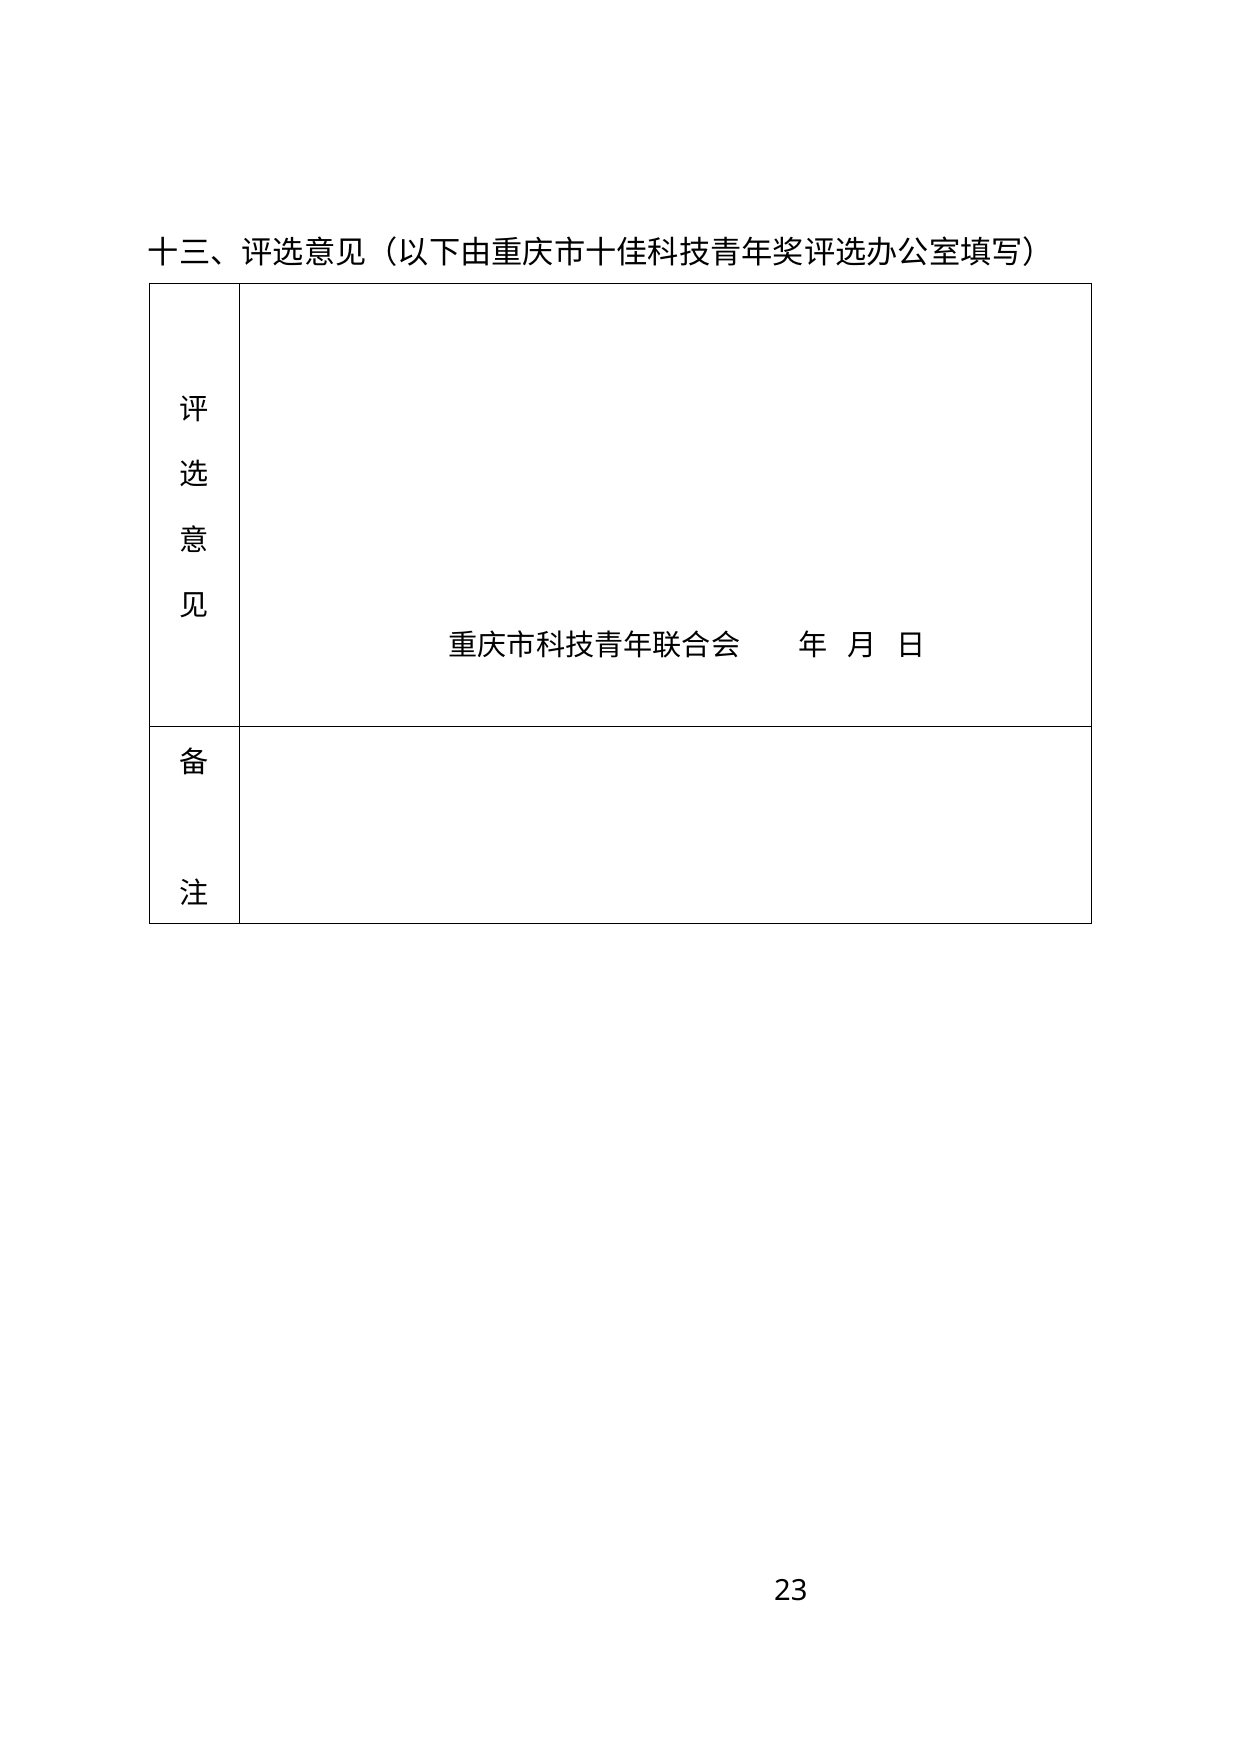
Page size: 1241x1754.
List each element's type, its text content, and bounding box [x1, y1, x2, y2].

table_cell 备 注 [150, 727, 239, 923]
table_header 重庆市科技青年联合会 年 月 日 [240, 284, 1091, 726]
table_header 评 选 意 见 [150, 284, 239, 726]
text 十三、评选意见（以下由重庆市十佳科技青年奖评选办公室填写） [148, 217, 1093, 283]
table_cell [240, 727, 1091, 923]
